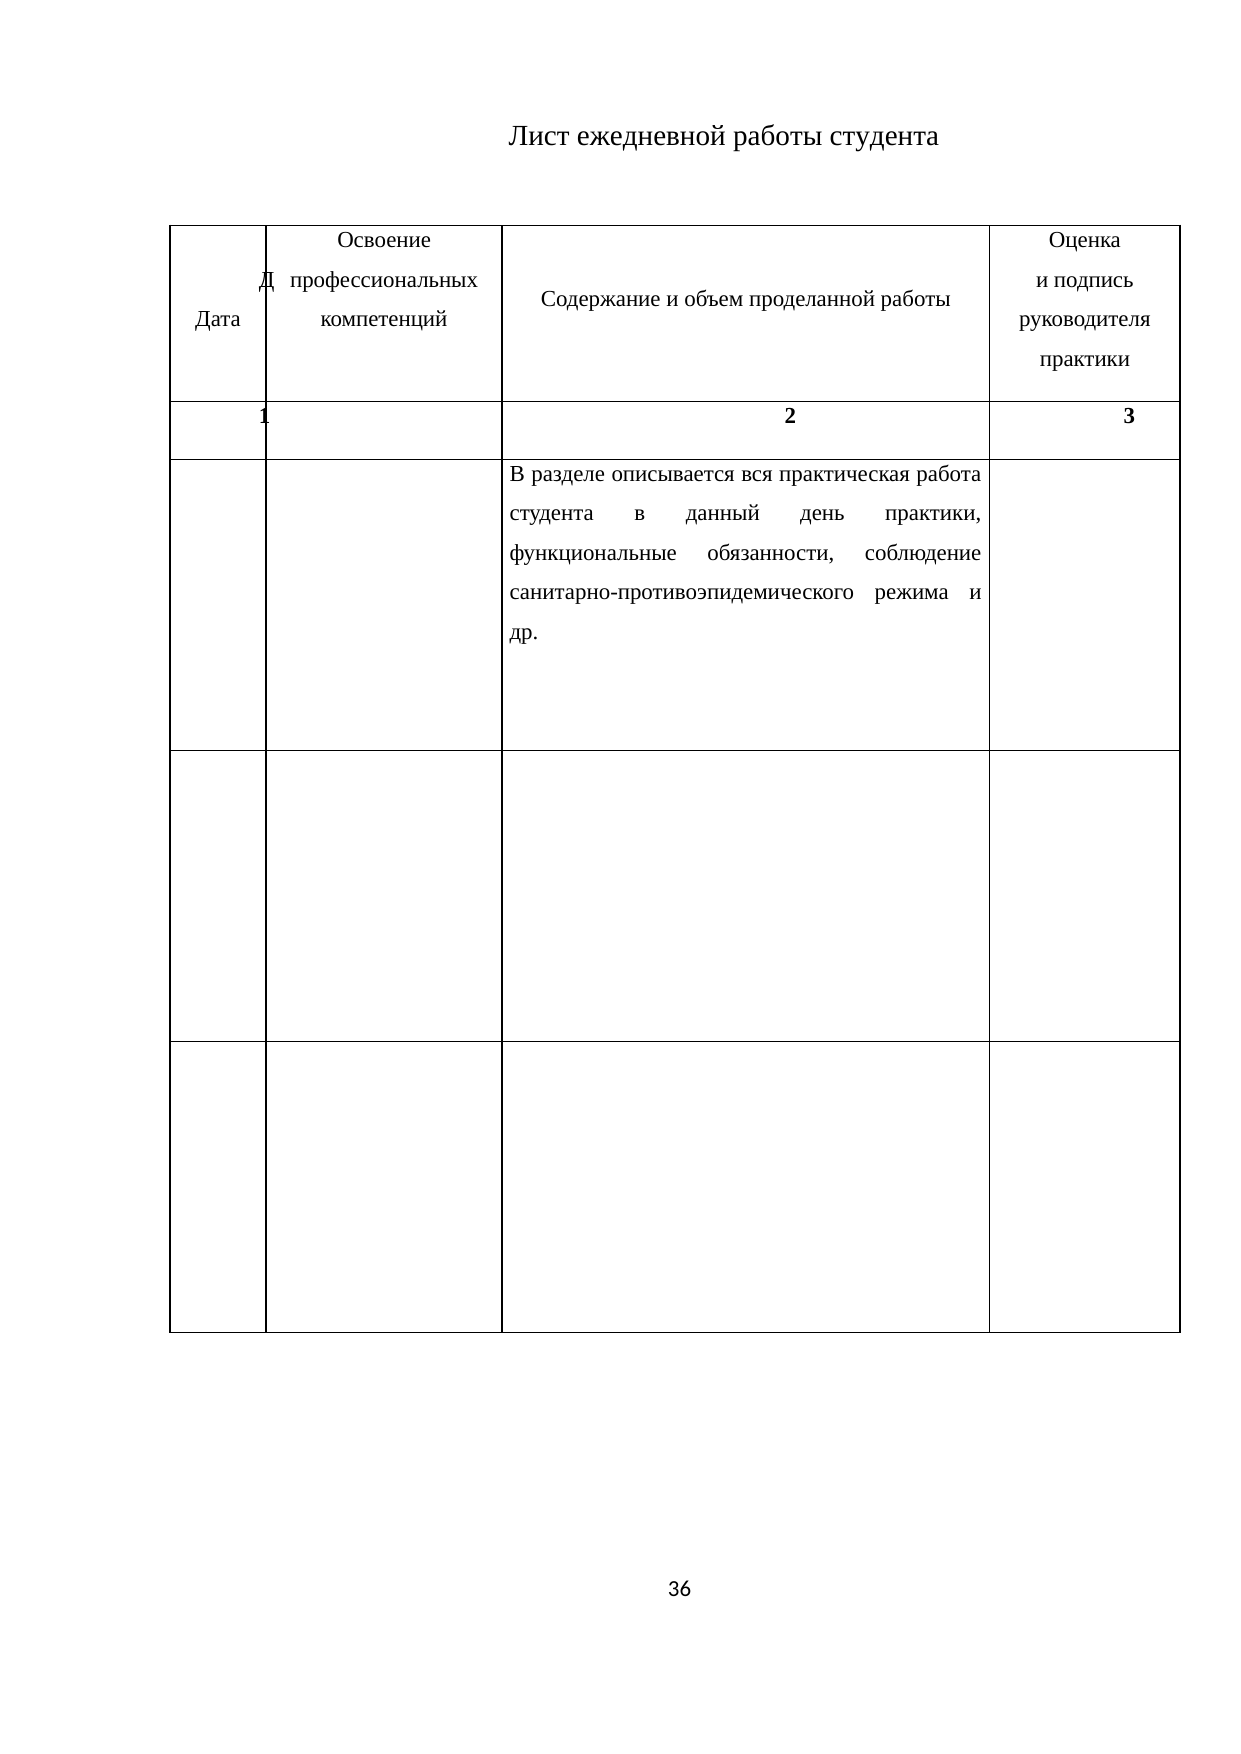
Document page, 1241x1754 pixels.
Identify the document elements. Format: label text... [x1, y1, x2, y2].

subtitle Лист ежедневной работы студента [177, 118, 1181, 152]
table_cell [267, 402, 501, 458]
table_header Содержание и объем проделанной работы [503, 226, 989, 401]
table_cell 3 [990, 402, 1179, 458]
table_cell [990, 751, 1179, 1041]
table_header ДДата [171, 226, 265, 401]
table_cell 1 [171, 402, 265, 458]
table_cell [267, 1042, 501, 1332]
table_cell [990, 460, 1179, 749]
table_cell [503, 1042, 989, 1332]
table_cell [171, 460, 265, 749]
table_header Оценка и подпись руководителя практики [990, 226, 1179, 401]
table_cell [267, 460, 501, 749]
table_cell [990, 1042, 1179, 1332]
table_cell 2 [503, 402, 989, 458]
table_header Освоение профессиональных компетенций [267, 226, 501, 401]
table_cell В разделе описывается вся практическая работа студента в данный день практики, функциональные обязанности, соблюдение санитарно-противоэпидемического режима и др. [503, 460, 989, 749]
table_cell [171, 1042, 265, 1332]
table_cell [503, 751, 989, 1041]
table_cell [171, 751, 265, 1041]
table_cell [267, 751, 501, 1041]
